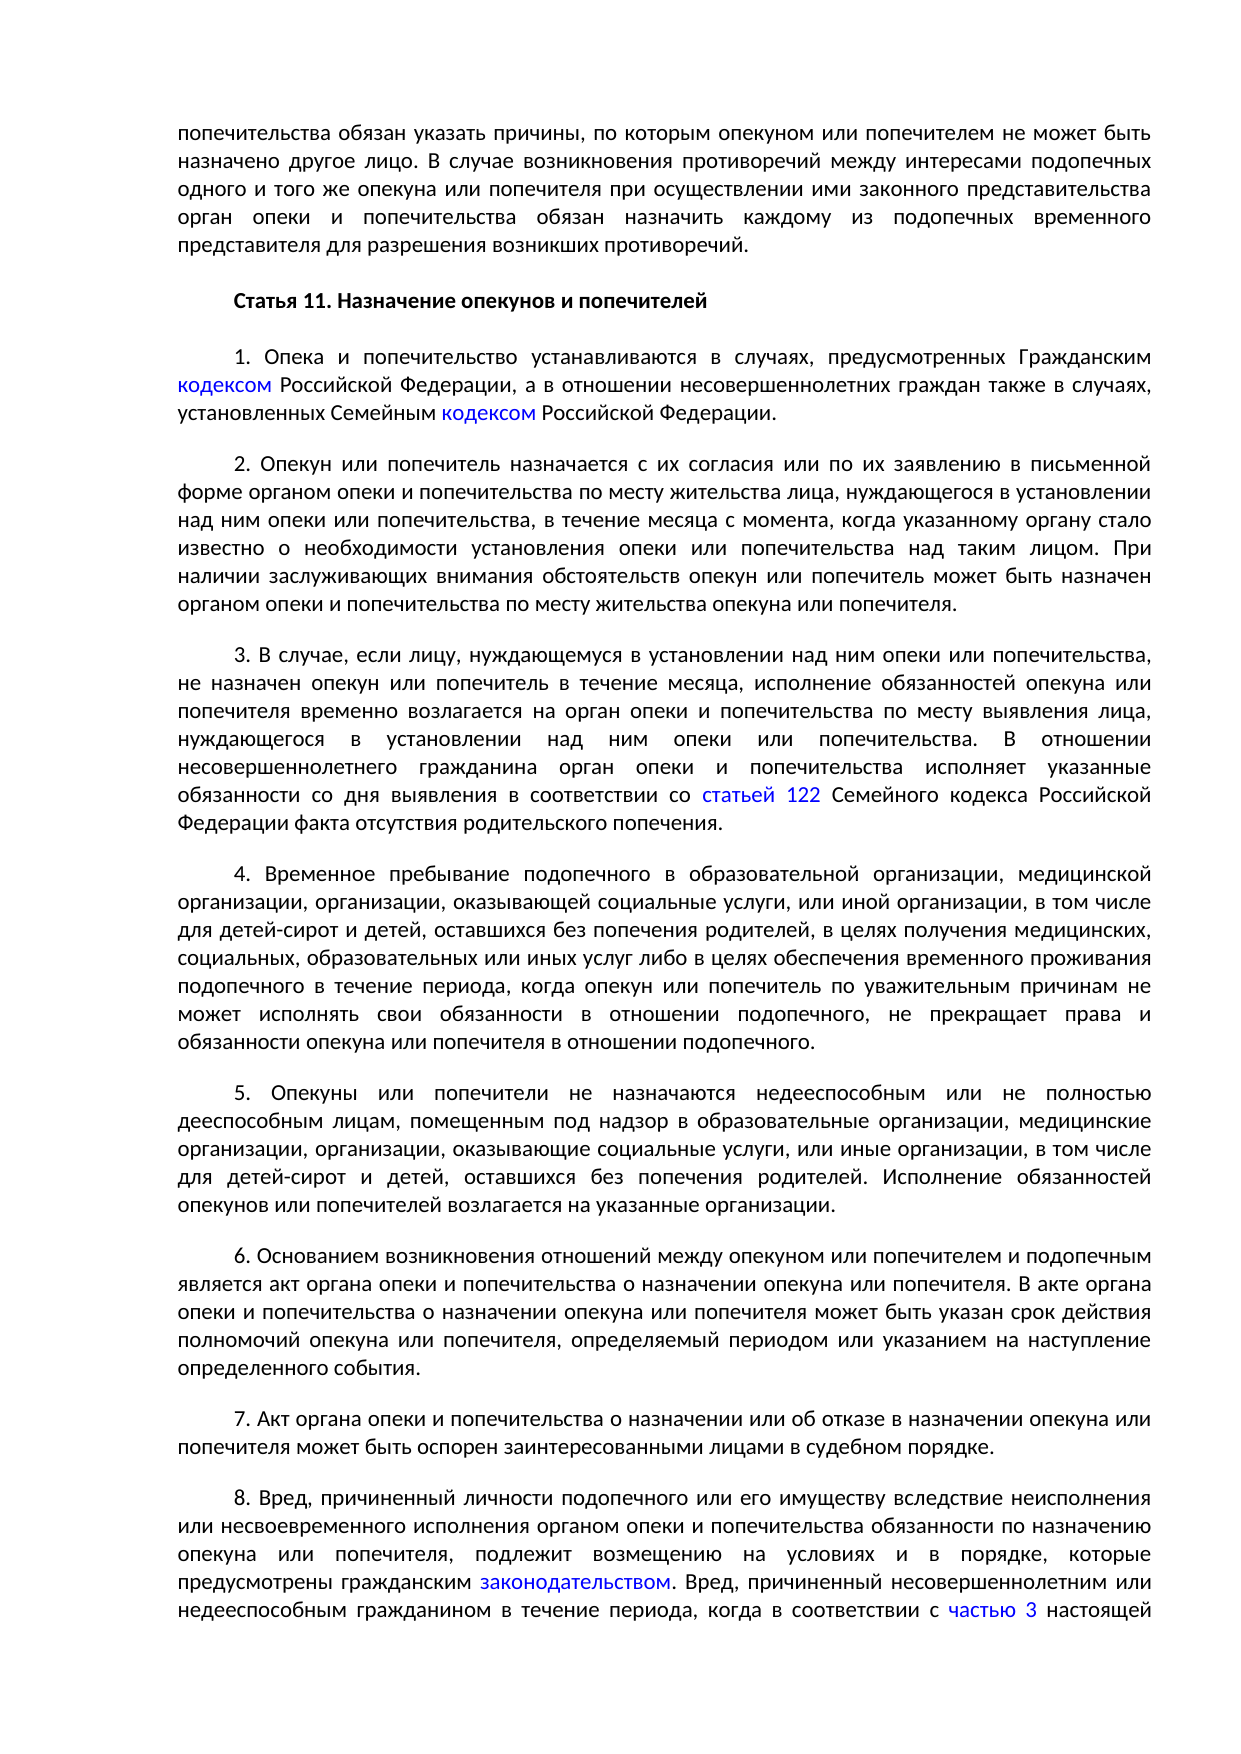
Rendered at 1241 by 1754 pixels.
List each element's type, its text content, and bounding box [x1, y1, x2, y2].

text 3. В случае, если лицу, нуждающемуся в установлении над ним опеки или попечительства, не назначен опекун или попечитель в течение месяца, исполнение обязанностей опекуна или попечителя временно возлагается на орган опеки и попечительства по месту выявления лица, нуждающегося в установлении над ним опеки или попечительства. В отношении несовершеннолетнего гражданина орган опеки и попечительства исполняет указанные обязанности со дня выявления в соответствии со статьей 122 Семейного кодекса Российской Федерации факта отсутствия родительского попечения. [177, 640, 1152, 836]
text 7. Акт органа опеки и попечительства о назначении или об отказе в назначении опекуна или попечителя может быть оспорен заинтересованными лицами в судебном порядке. [177, 1404, 1152, 1461]
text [177, 118, 1152, 258]
title Статья 11. Назначение опекунов и попечителей [177, 286, 1152, 314]
text 1. Опека и попечительство устанавливаются в случаях, предусмотренных Гражданским кодексом Российской Федерации, а в отношении несовершеннолетних граждан также в случаях, установленных Семейным кодексом Российской Федерации. [177, 342, 1152, 426]
text 4. Временное пребывание подопечного в образовательной организации, медицинской организации, организации, оказывающей социальные услуги, или иной организации, в том числе для детей-сирот и детей, оставшихся без попечения родителей, в целях получения медицинских, социальных, образовательных или иных услуг либо в целях обеспечения временного проживания подопечного в течение периода, когда опекун или попечитель по уважительным причинам не может исполнять свои обязанности в отношении подопечного, не прекращает права и обязанности опекуна или попечителя в отношении подопечного. [177, 859, 1152, 1056]
text 5. Опекуны или попечители не назначаются недееспособным или не полностью дееспособным лицам, помещенным под надзор в образовательные организации, медицинские организации, организации, оказывающие социальные услуги, или иные организации, в том числе для детей-сирот и детей, оставшихся без попечения родителей. Исполнение обязанностей опекунов или попечителей возлагается на указанные организации. [177, 1078, 1152, 1218]
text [177, 1483, 1152, 1623]
text 2. Опекун или попечитель назначается с их согласия или по их заявлению в письменной форме органом опеки и попечительства по месту жительства лица, нуждающегося в установлении над ним опеки или попечительства, в течение месяца с момента, когда указанному органу стало известно о необходимости установления опеки или попечительства над таким лицом. При наличии заслуживающих внимания обстоятельств опекун или попечитель может быть назначен органом опеки и попечительства по месту жительства опекуна или попечителя. [177, 449, 1152, 617]
text 6. Основанием возникновения отношений между опекуном или попечителем и подопечным является акт органа опеки и попечительства о назначении опекуна или попечителя. В акте органа опеки и попечительства о назначении опекуна или попечителя может быть указан срок действия полномочий опекуна или попечителя, определяемый периодом или указанием на наступление определенного события. [177, 1241, 1152, 1382]
